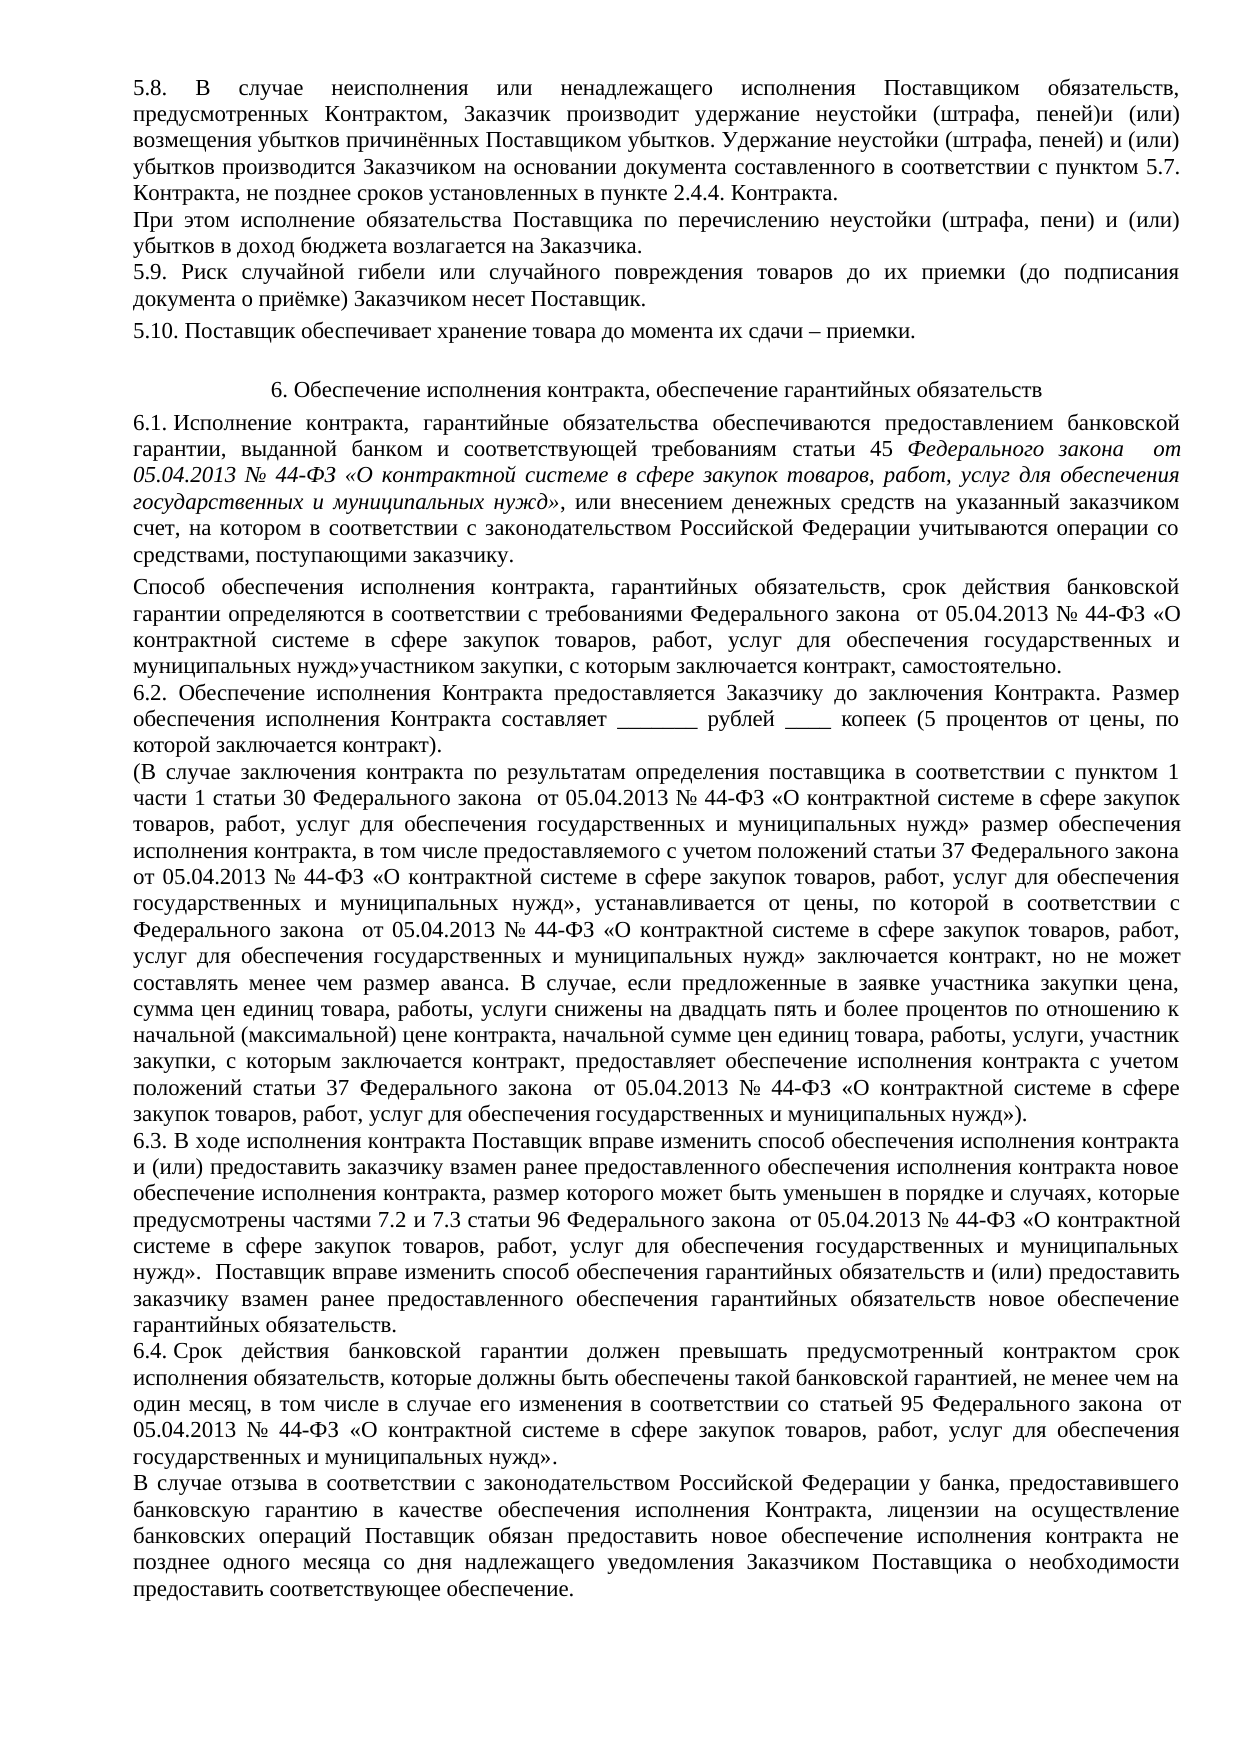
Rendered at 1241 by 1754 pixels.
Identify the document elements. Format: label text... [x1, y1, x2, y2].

text 5.9. Риск случайной гибели или случайного повреждения товаров до их приемки (до подписания документа о приёмке) Заказчиком несет Поставщик. [133, 258, 1181, 311]
text 6.1. Исполнение контракта, гарантийные обязательства обеспечиваются предоставлением банковской гарантии, выданной банком и соответствующей требованиям статьи 45 Федерального закона от 05.04.2013 № 44-ФЗ «О контрактной системе в сфере закупок товаров, работ, услуг для обеспечения государственных и муниципальных нужд», или внесением денежных средств на указанный заказчиком счет, на котором в соответствии с законодательством Российской Федерации учитываются операции со средствами, поступающими заказчику. [133, 409, 1181, 567]
text При этом исполнение обязательства Поставщика по перечислению неустойки (штрафа, пени) и (или) убытков в доход бюджета возлагается на Заказчика. [133, 206, 1181, 258]
text В случае отзыва в соответствии с законодательством Российской Федерации у банка, предоставившего банковскую гарантию в качестве обеспечения исполнения Контракта, лицензии на осуществление банковских операций Поставщик обязан предоставить новое обеспечение исполнения контракта не позднее одного месяца со дня надлежащего уведомления Заказчиком Поставщика о необходимости предоставить соответствующее обеспечение. [133, 1469, 1181, 1601]
text 6.2. Обеспечение исполнения Контракта предоставляется Заказчику до заключения Контракта. Размер обеспечения исполнения Контракта составляет _______ рублей ____ копеек (5 процентов от цены, по которой заключается контракт). [133, 679, 1181, 758]
text Способ обеспечения исполнения контракта, гарантийных обязательств, срок действия банковской гарантии определяются в соответствии с требованиями Федерального закона от 05.04.2013 № 44-ФЗ «О контрактной системе в сфере закупок товаров, работ, услуг для обеспечения государственных и муниципальных нужд»участником закупки, с которым заключается контракт, самостоятельно. [133, 573, 1181, 679]
text 6. Обеспечение исполнения контракта, обеспечение гарантийных обязательств [133, 376, 1181, 403]
text 6.4. Срок действия банковской гарантии должен превышать предусмотренный контрактом срок исполнения обязательств, которые должны быть обеспечены такой банковской гарантией, не менее чем на один месяц, в том числе в случае его изменения в соответствии со статьей 95 Федерального закона от 05.04.2013 № 44-ФЗ «О контрактной системе в сфере закупок товаров, работ, услуг для обеспечения государственных и муниципальных нужд». [133, 1337, 1181, 1469]
text 5.8. В случае неисполнения или ненадлежащего исполнения Поставщиком обязательств, предусмотренных Контрактом, Заказчик производит удержание неустойки (штрафа, пеней)и (или) возмещения убытков причинённых Поставщиком убытков. Удержание неустойки (штрафа, пеней) и (или) убытков производится Заказчиком на основании документа составленного в соответствии с пунктом 5.7. Контракта, не позднее сроков установленных в пункте 2.4.4. Контракта. [133, 74, 1181, 206]
text 6.3. В ходе исполнения контракта Поставщик вправе изменить способ обеспечения исполнения контракта и (или) предоставить заказчику взамен ранее предоставленного обеспечения исполнения контракта новое обеспечение исполнения контракта, размер которого может быть уменьшен в порядке и случаях, которые предусмотрены частями 7.2 и 7.3 статьи 96 Федерального закона от 05.04.2013 № 44-ФЗ «О контрактной системе в сфере закупок товаров, работ, услуг для обеспечения государственных и муниципальных нужд». Поставщик вправе изменить способ обеспечения гарантийных обязательств и (или) предоставить заказчику взамен ранее предоставленного обеспечения гарантийных обязательств новое обеспечение гарантийных обязательств. [133, 1127, 1181, 1337]
text (В случае заключения контракта по результатам определения поставщика в соответствии с пунктом 1 части 1 статьи 30 Федерального закона от 05.04.2013 № 44-ФЗ «О контрактной системе в сфере закупок товаров, работ, услуг для обеспечения государственных и муниципальных нужд» размер обеспечения исполнения контракта, в том числе предоставляемого с учетом положений статьи 37 Федерального закона от 05.04.2013 № 44-ФЗ «О контрактной системе в сфере закупок товаров, работ, услуг для обеспечения государственных и муниципальных нужд», устанавливается от цены, по которой в соответствии с Федерального закона от 05.04.2013 № 44-ФЗ «О контрактной системе в сфере закупок товаров, работ, услуг для обеспечения государственных и муниципальных нужд» заключается контракт, но не может составлять менее чем размер аванса. В случае, если предложенные в заявке участника закупки цена, сумма цен единиц товара, работы, услуги снижены на двадцать пять и более процентов по отношению к начальной (максимальной) цене контракта, начальной сумме цен единиц товара, работы, услуги, участник закупки, с которым заключается контракт, предоставляет обеспечение исполнения контракта с учетом положений статьи 37 Федерального закона от 05.04.2013 № 44-ФЗ «О контрактной системе в сфере закупок товаров, работ, услуг для обеспечения государственных и муниципальных нужд»). [133, 758, 1181, 1127]
text 5.10. Поставщик обеспечивает хранение товара до момента их сдачи – приемки. [133, 317, 1181, 344]
